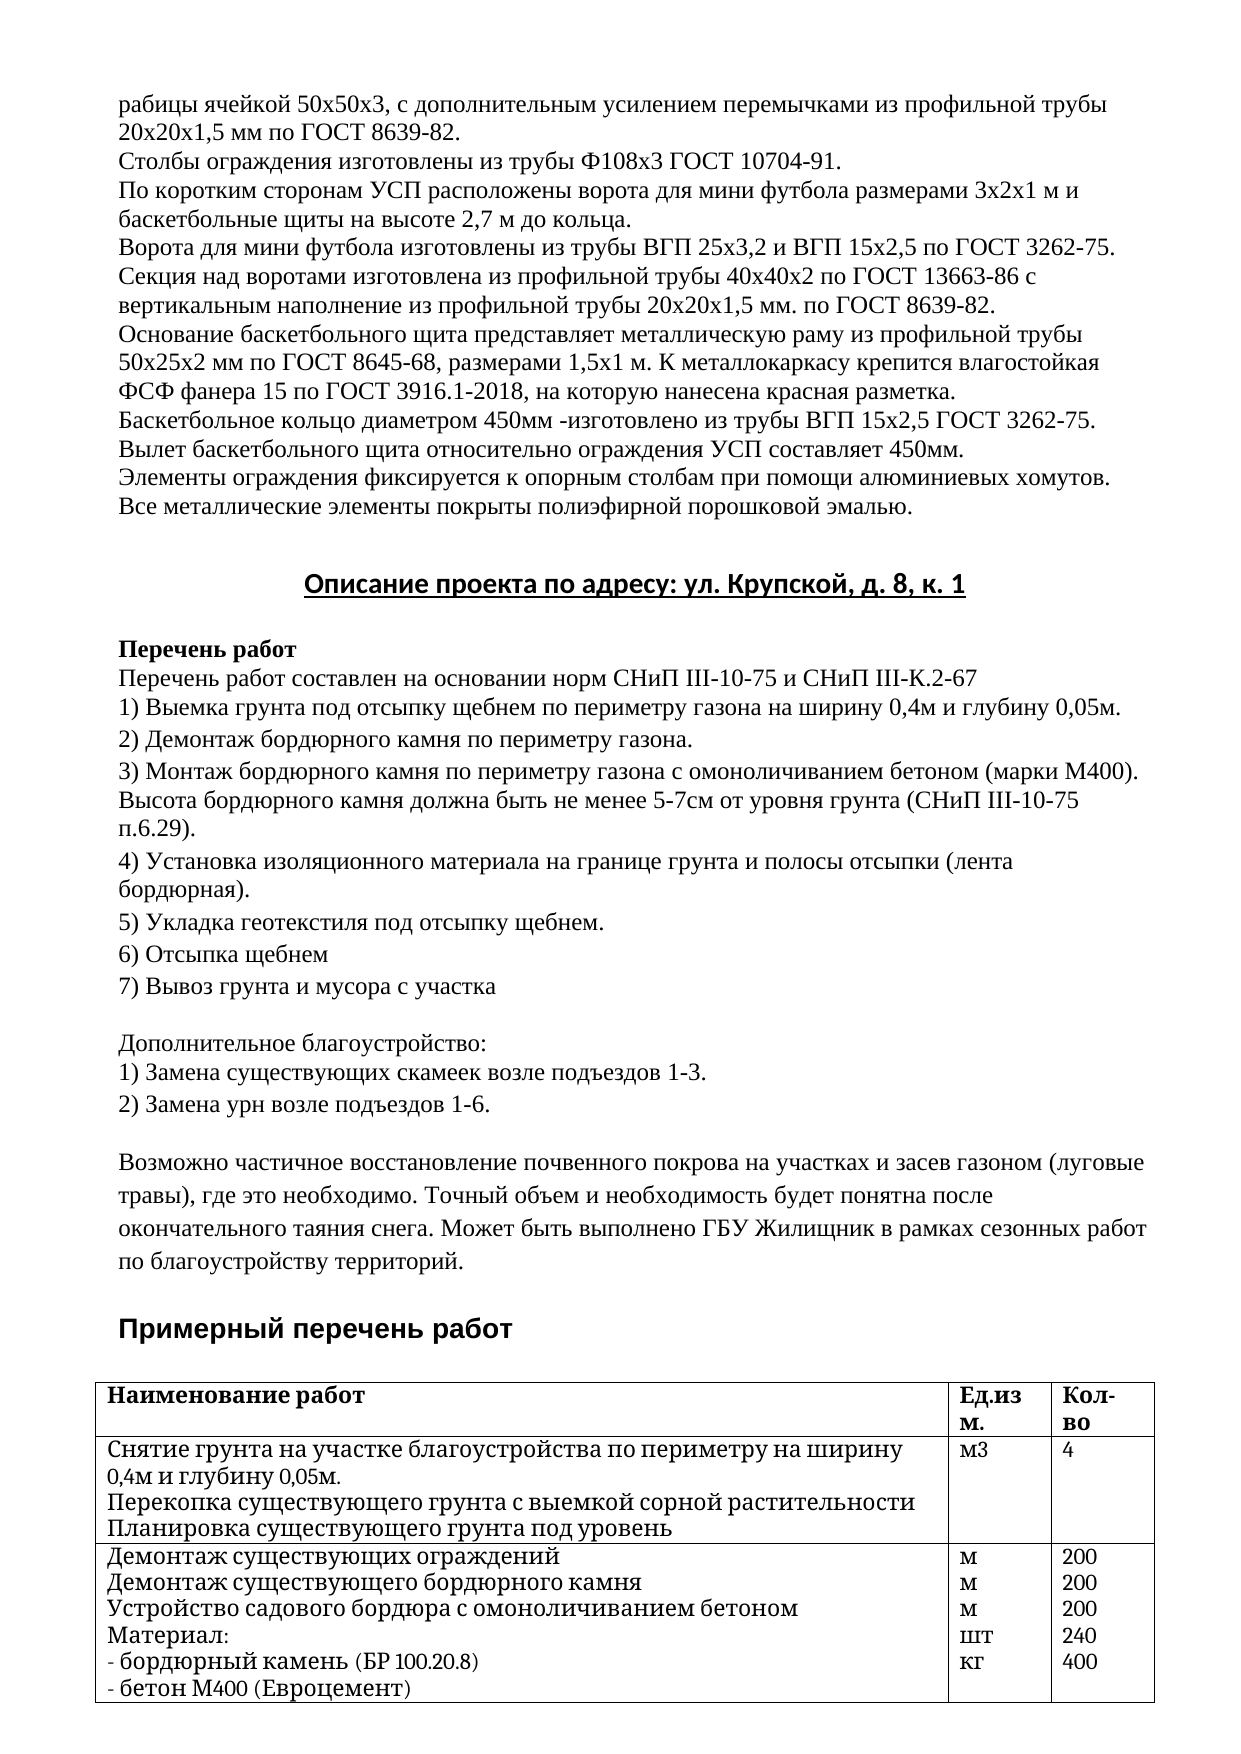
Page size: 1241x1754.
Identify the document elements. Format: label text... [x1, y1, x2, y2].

text По коротким сторонам УСП расположены ворота для мини футбола размерами 3х2х1 м и баскетбольные щиты на высоте 2,7 м до кольца. [118, 175, 1152, 232]
table_header Кол-во [1052, 1383, 1154, 1436]
text Описание проекта по адресу: ул. Крупской, д. 8, к. 1 [118, 566, 1152, 601]
text 7) Вывоз грунта и мусора с участка [118, 971, 1152, 1000]
text Элементы ограждения фиксируется к опорным столбам при помощи алюминиевых хомутов. [118, 462, 1152, 491]
table_header Ед.изм. [949, 1383, 1051, 1436]
table_header Наименование работ [96, 1383, 948, 1436]
table_cell 200 200 200 240 400 [1052, 1544, 1154, 1702]
text 1) Замена существующих скамеек возле подъездов 1-3. [118, 1057, 1152, 1086]
text Дополнительное благоустройство: [118, 1028, 1152, 1057]
text Все металлические элементы покрыты полиэфирной порошковой эмалью. [118, 491, 1152, 520]
text Возможно частичное восстановление почвенного покрова на участках и засев газоном (луговые травы), где это необходимо. Точный объем и необходимость будет понятна после окончательного таяния снега. Может быть выполнено ГБУ Жилищник в рамках сезонных работ по благоустройству территорий. [118, 1147, 1152, 1275]
text Перечень работ составлен на основании норм СНиП III-10-75 и СНиП III-К.2-67 [118, 663, 1152, 692]
table_cell 4 [1052, 1437, 1154, 1542]
text Перечень работ [118, 634, 1152, 663]
text Баскетбольное кольцо диаметром 450мм -изготовлено из трубы ВГП 15х2,5 ГОСТ 3262-75. [118, 405, 1152, 434]
text 3) Монтаж бордюрного камня по периметру газона с омоноличиванием бетоном (марки М400). Высота бордюрного камня должна быть не менее 5-7см от уровня грунта (СНиП III-10-75 п.6.29). [118, 756, 1152, 842]
text Примерный перечень работ [118, 1312, 1152, 1344]
text 1) Выемка грунта под отсыпку щебнем по периметру газона на ширину 0,4м и глубину 0,05м. [118, 692, 1152, 720]
text 2) Замена урн возле подъездов 1-6. [118, 1089, 1152, 1118]
text 4) Установка изоляционного материала на границе грунта и полосы отсыпки (лента бордюрная). [118, 846, 1152, 903]
text Столбы ограждения изготовлены из трубы Ф108х3 ГОСТ 10704-91. [118, 146, 1152, 175]
text Основание баскетбольного щита представляет металлическую раму из профильной трубы 50х25х2 мм по ГОСТ 8645-68, размерами 1,5х1 м. К металлокаркасу крепится влагостойкая ФСФ фанера 15 по ГОСТ 3916.1-2018, на которую нанесена красная разметка. [118, 319, 1152, 405]
text Ворота для мини футбола изготовлены из трубы ВГП 25х3,2 и ВГП 15х2,5 по ГОСТ 3262-75. [118, 232, 1152, 261]
text 6) Отсыпка щебнем [118, 939, 1152, 968]
table_cell м м м шт кг [949, 1544, 1051, 1702]
text 2) Демонтаж бордюрного камня по периметру газона. [118, 724, 1152, 753]
table_cell м3 [949, 1437, 1051, 1542]
table_cell Демонтаж существующих ограждений Демонтаж существующего бордюрного камня Устройство садового бордюра с омоноличиванием бетоном Материал: - бордюрный камень (БР 100.20.8) - бетон М400 (Евроцемент) [96, 1544, 948, 1702]
table_cell Снятие грунта на участке благоустройства по периметру на ширину 0,4м и глубину 0,05м. Перекопка существующего грунта с выемкой сорной растительности Планировка существующего грунта под уровень [96, 1437, 948, 1542]
text Вылет баскетбольного щита относительно ограждения УСП составляет 450мм. [118, 434, 1152, 462]
text Секция над воротами изготовлена из профильной трубы 40х40х2 по ГОСТ 13663-86 с вертикальным наполнение из профильной трубы 20х20х1,5 мм. по ГОСТ 8639-82. [118, 261, 1152, 319]
text 5) Укладка геотекстиля под отсыпку щебнем. [118, 907, 1152, 935]
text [118, 89, 1152, 146]
